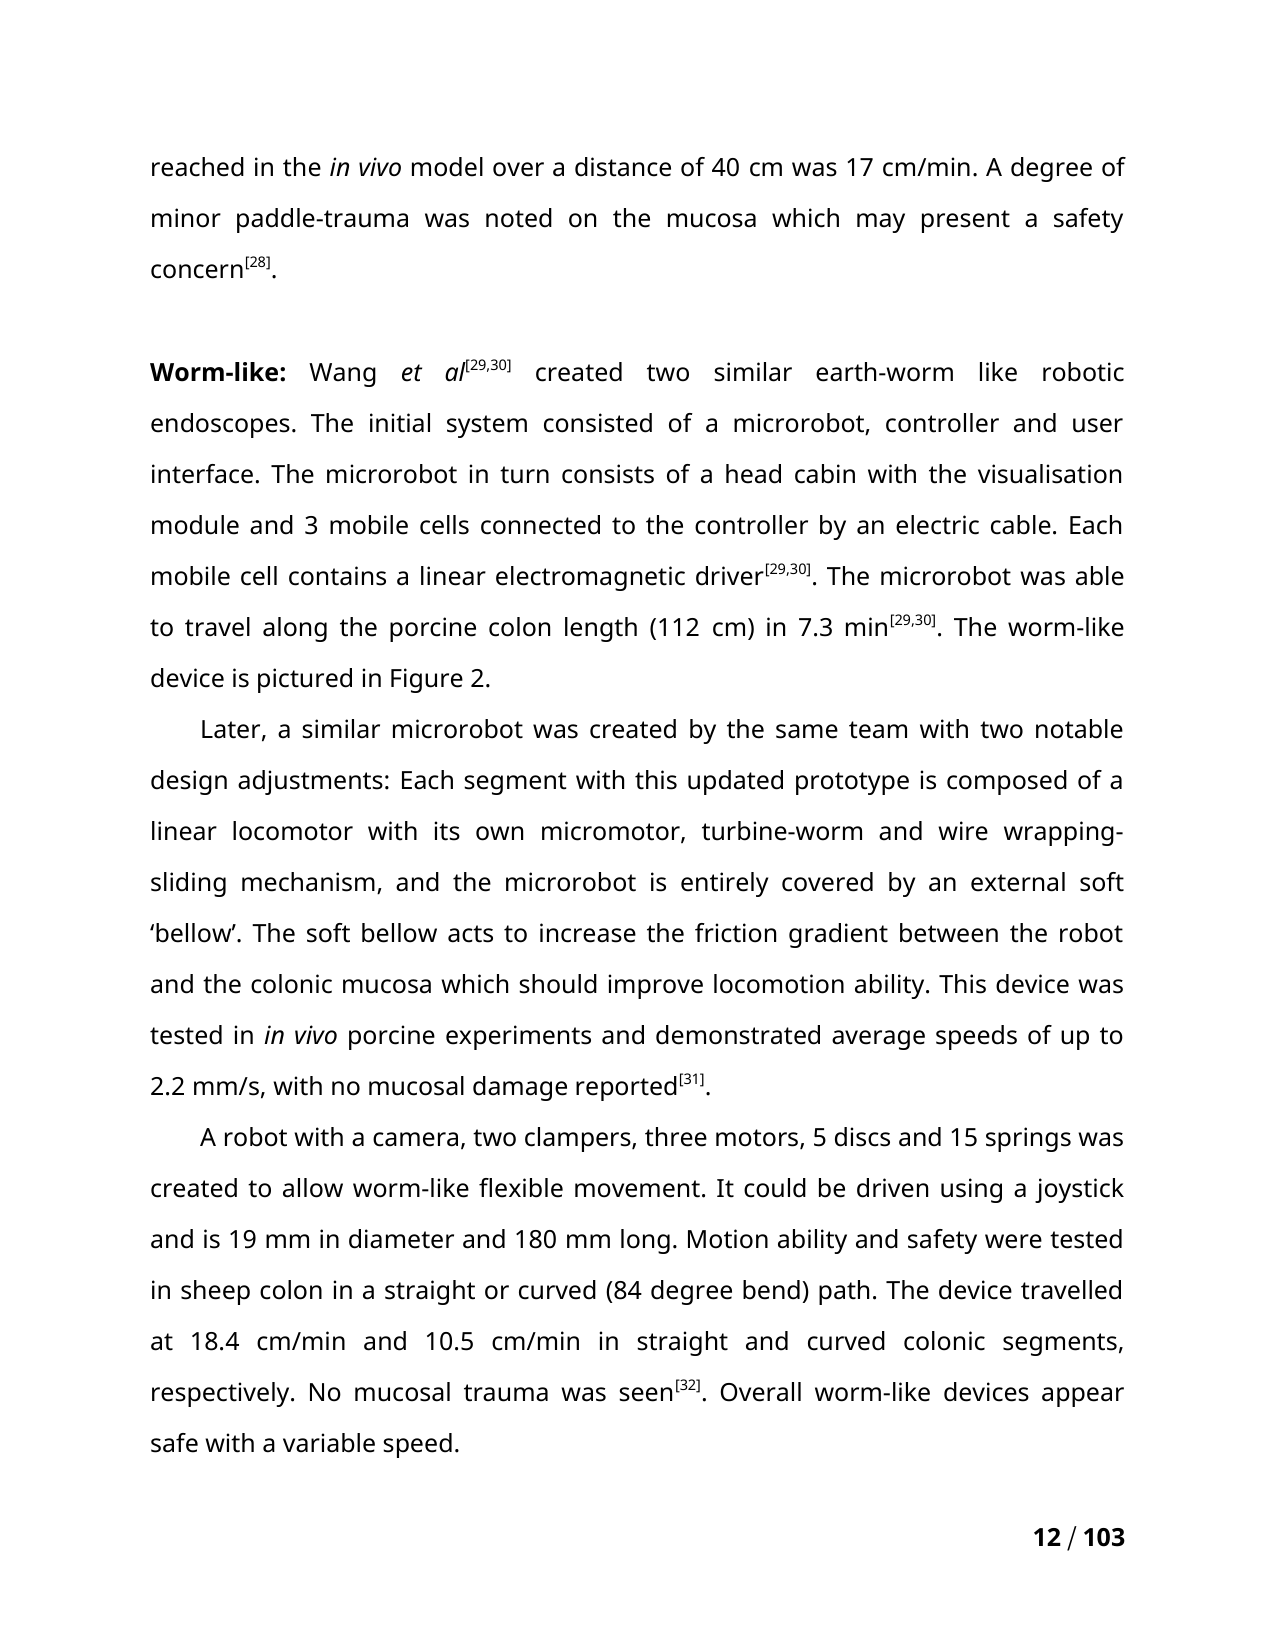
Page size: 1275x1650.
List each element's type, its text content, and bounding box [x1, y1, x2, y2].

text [150, 150, 1125, 286]
text A robot with a camera, two clampers, three motors, 5 discs and 15 springs was created to allow worm-like flexible movement. It could be driven using a joystick and is 19 mm in diameter and 180 mm long. Motion ability and safety were tested in sheep colon in a straight or curved (84 degree bend) path. The device travelled at 18.4 cm/min and 10.5 cm/min in straight and curved colonic segments, respectively. No mucosal trauma was seen[32]. Overall worm-like devices appear safe with a variable speed. [150, 1120, 1125, 1460]
text Later, a similar microrobot was created by the same team with two notable design adjustments: Each segment with this updated prototype is composed of a linear locomotor with its own micromotor, turbine-worm and wire wrapping-sliding mechanism, and the microrobot is entirely covered by an external soft ‘bellow’. The soft bellow acts to increase the friction gradient between the robot and the colonic mucosa which should improve locomotion ability. This device was tested in in vivo porcine experiments and demonstrated average speeds of up to 2.2 mm/s, with no mucosal damage reported[31]. [150, 711, 1125, 1103]
text Worm-like: Wang et al[29,30] created two similar earth-worm like robotic endoscopes. The initial system consisted of a microrobot, controller and user interface. The microrobot in turn consists of a head cabin with the visualisation module and 3 mobile cells connected to the controller by an electric cable. Each mobile cell contains a linear electromagnetic driver[29,30]. The microrobot was able to travel along the porcine colon length (112 cm) in 7.3 min[29,30]. The worm-like device is pictured in Figure 2. [150, 354, 1125, 694]
